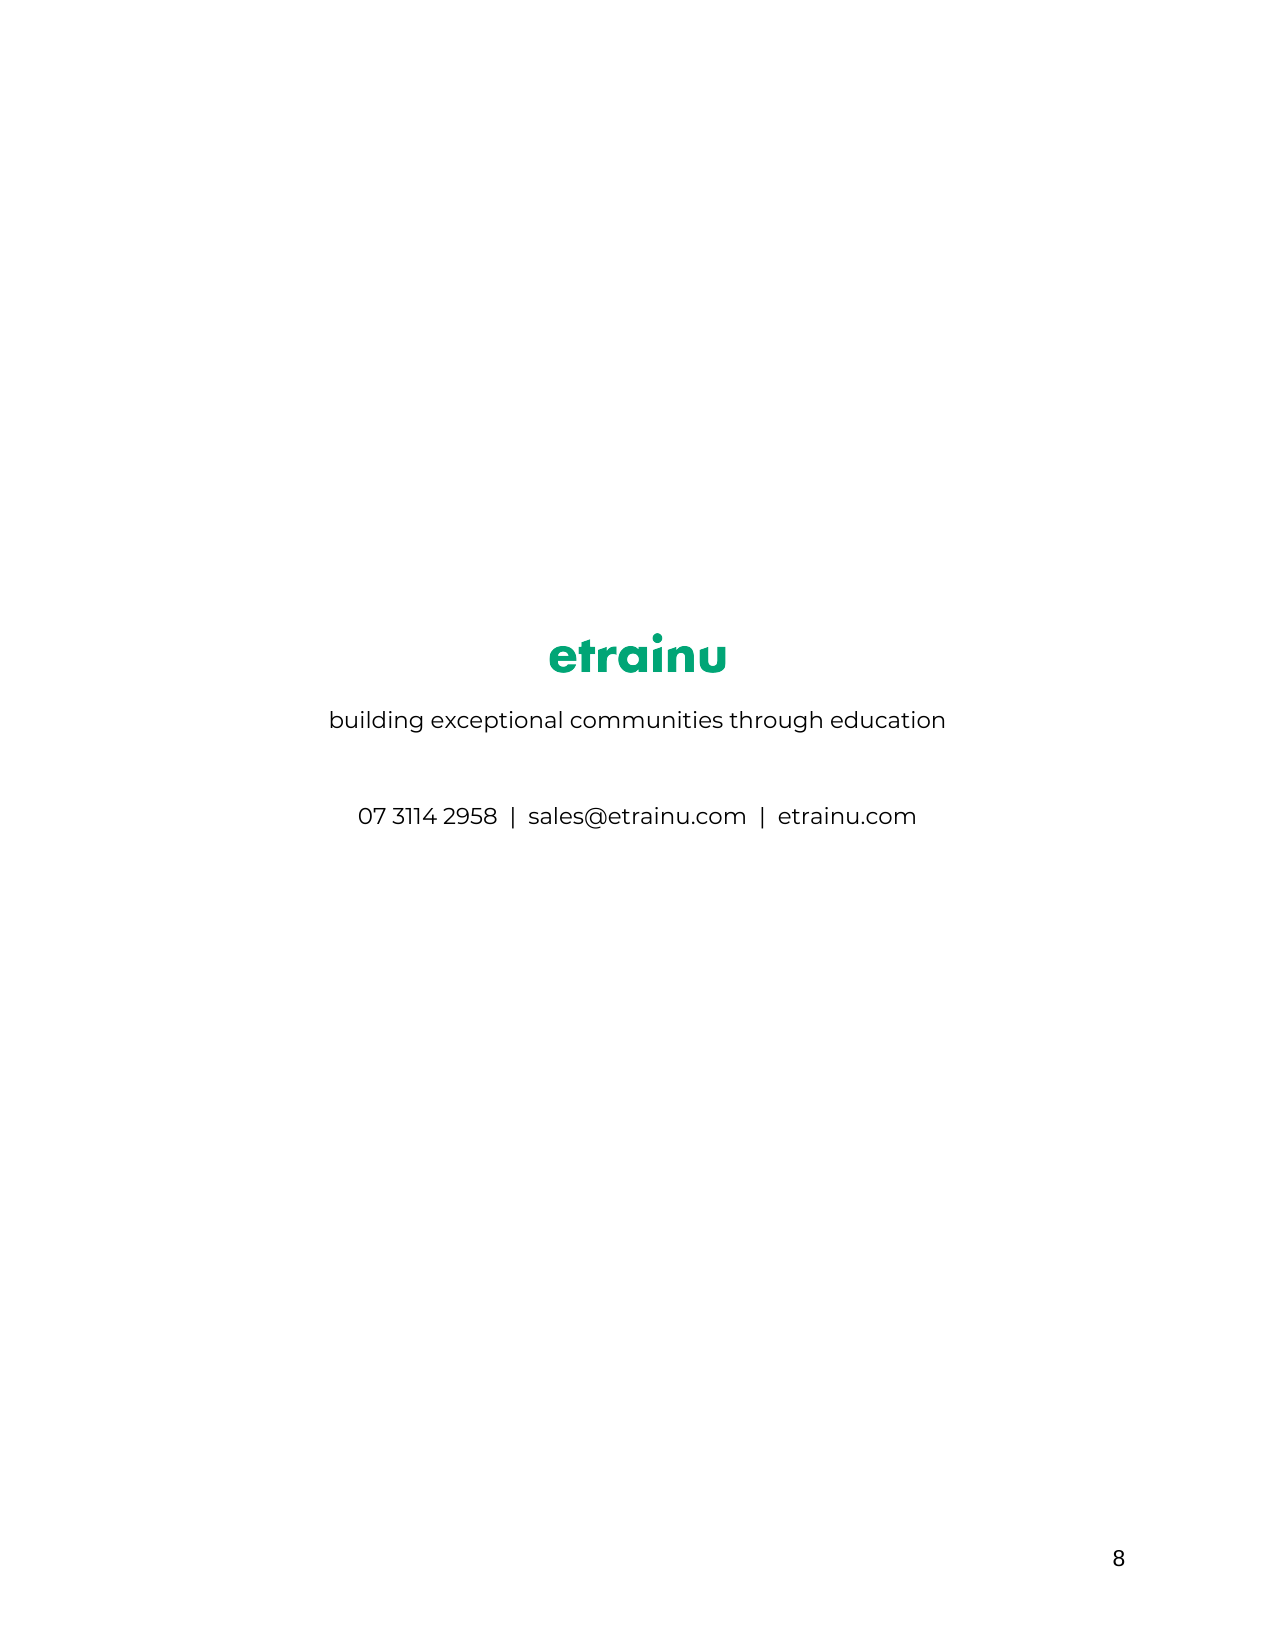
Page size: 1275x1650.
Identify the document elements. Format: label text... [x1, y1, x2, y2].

text building exceptional communities through education [150, 706, 1125, 734]
text 07 3114 2958 | sales@etrainu.com | etrainu.com [150, 802, 1125, 830]
picture [549, 633, 726, 673]
